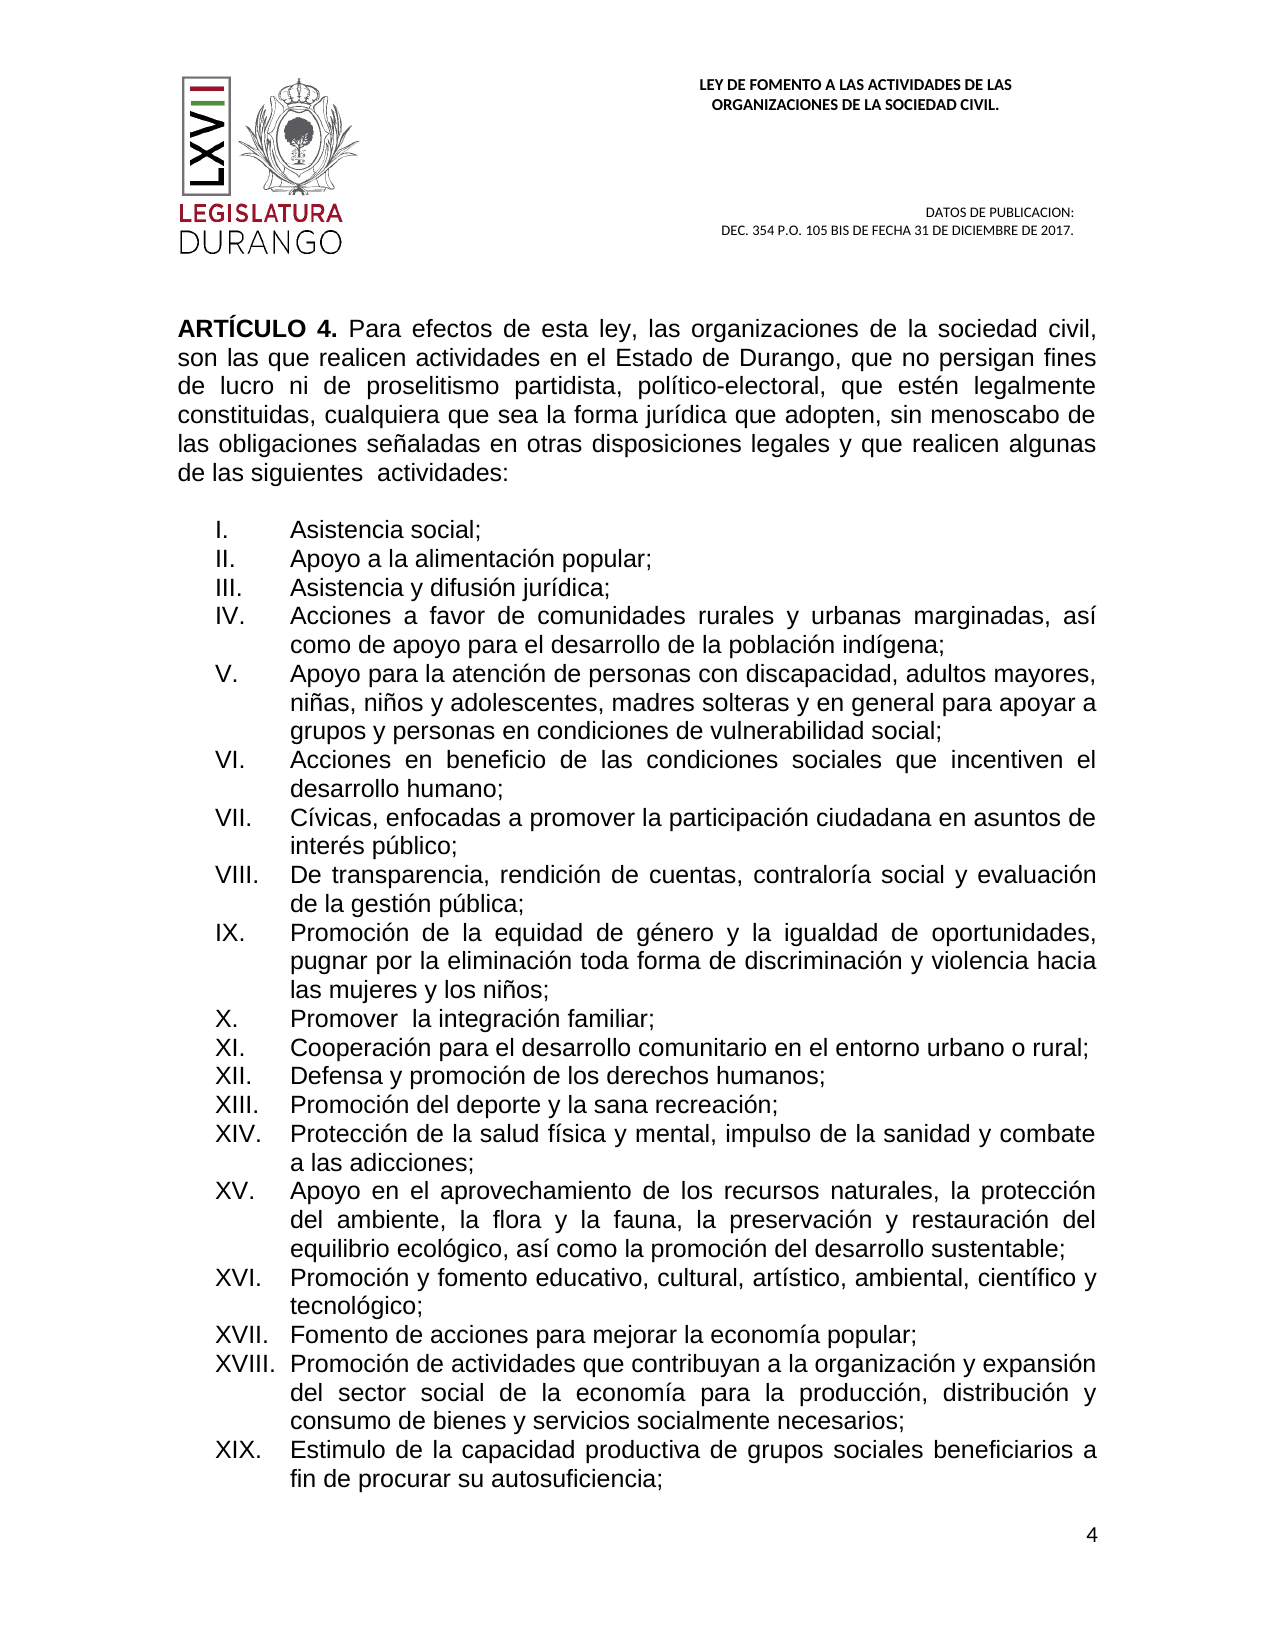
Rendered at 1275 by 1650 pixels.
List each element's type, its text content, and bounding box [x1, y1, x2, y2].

list Apoyo en el aprovechamiento de los recursos naturales, la protección del ambiente, la flora y la fauna, la preservación y restauración del equilibrio ecológico, así como la promoción del desarrollo sustentable; [215, 1176, 1098, 1263]
list Promoción del deporte y la sana recreación; [215, 1090, 1098, 1119]
list Fomento de acciones para mejorar la economía popular; [215, 1320, 1098, 1349]
list Estimulo de la capacidad productiva de grupos sociales beneficiarios a fin de procurar su autosuficiencia; [215, 1435, 1098, 1493]
text ARTÍCULO 4. Para efectos de esta ley, las organizaciones de la sociedad civil, son las que realicen actividades en el Estado de Durango, que no persigan fines de lucro ni de proselitismo partidista, político-electoral, que estén legalmente constituidas, cualquiera que sea la forma jurídica que adopten, sin menoscabo de las obligaciones señaladas en otras disposiciones legales y que realicen algunas de las siguientes actividades: [177, 314, 1098, 486]
list Promover la integración familiar; [215, 1004, 1098, 1033]
list Apoyo para la atención de personas con discapacidad, adultos mayores, niñas, niños y adolescentes, madres solteras y en general para apoyar a grupos y personas en condiciones de vulnerabilidad social; [215, 659, 1098, 745]
list Defensa y promoción de los derechos humanos; [215, 1061, 1098, 1090]
list Protección de la salud física y mental, impulso de la sanidad y combate a las adicciones; [215, 1119, 1098, 1176]
list Promoción de actividades que contribuyan a la organización y expansión del sector social de la economía para la producción, distribución y consumo de bienes y servicios socialmente necesarios; [215, 1349, 1098, 1435]
list Asistencia y difusión jurídica; [215, 573, 1098, 601]
list Apoyo a la alimentación popular; [215, 544, 1098, 573]
list Acciones en beneficio de las condiciones sociales que incentiven el desarrollo humano; [215, 745, 1098, 803]
list Acciones a favor de comunidades rurales y urbanas marginadas, así como de apoyo para el desarrollo de la población indígena; [215, 601, 1098, 659]
list Cooperación para el desarrollo comunitario en el entorno urbano o rural; [215, 1033, 1098, 1061]
list Promoción de la equidad de género y la igualdad de oportunidades, pugnar por la eliminación toda forma de discriminación y violencia hacia las mujeres y los niños; [215, 918, 1098, 1004]
list De transparencia, rendición de cuentas, contraloría social y evaluación de la gestión pública; [215, 860, 1098, 918]
list Promoción y fomento educativo, cultural, artístico, ambiental, científico y tecnológico; [215, 1263, 1098, 1320]
picture [177, 73, 362, 257]
list Asistencia social; [215, 515, 1098, 544]
list Cívicas, enfocadas a promover la participación ciudadana en asuntos de interés público; [215, 803, 1098, 860]
